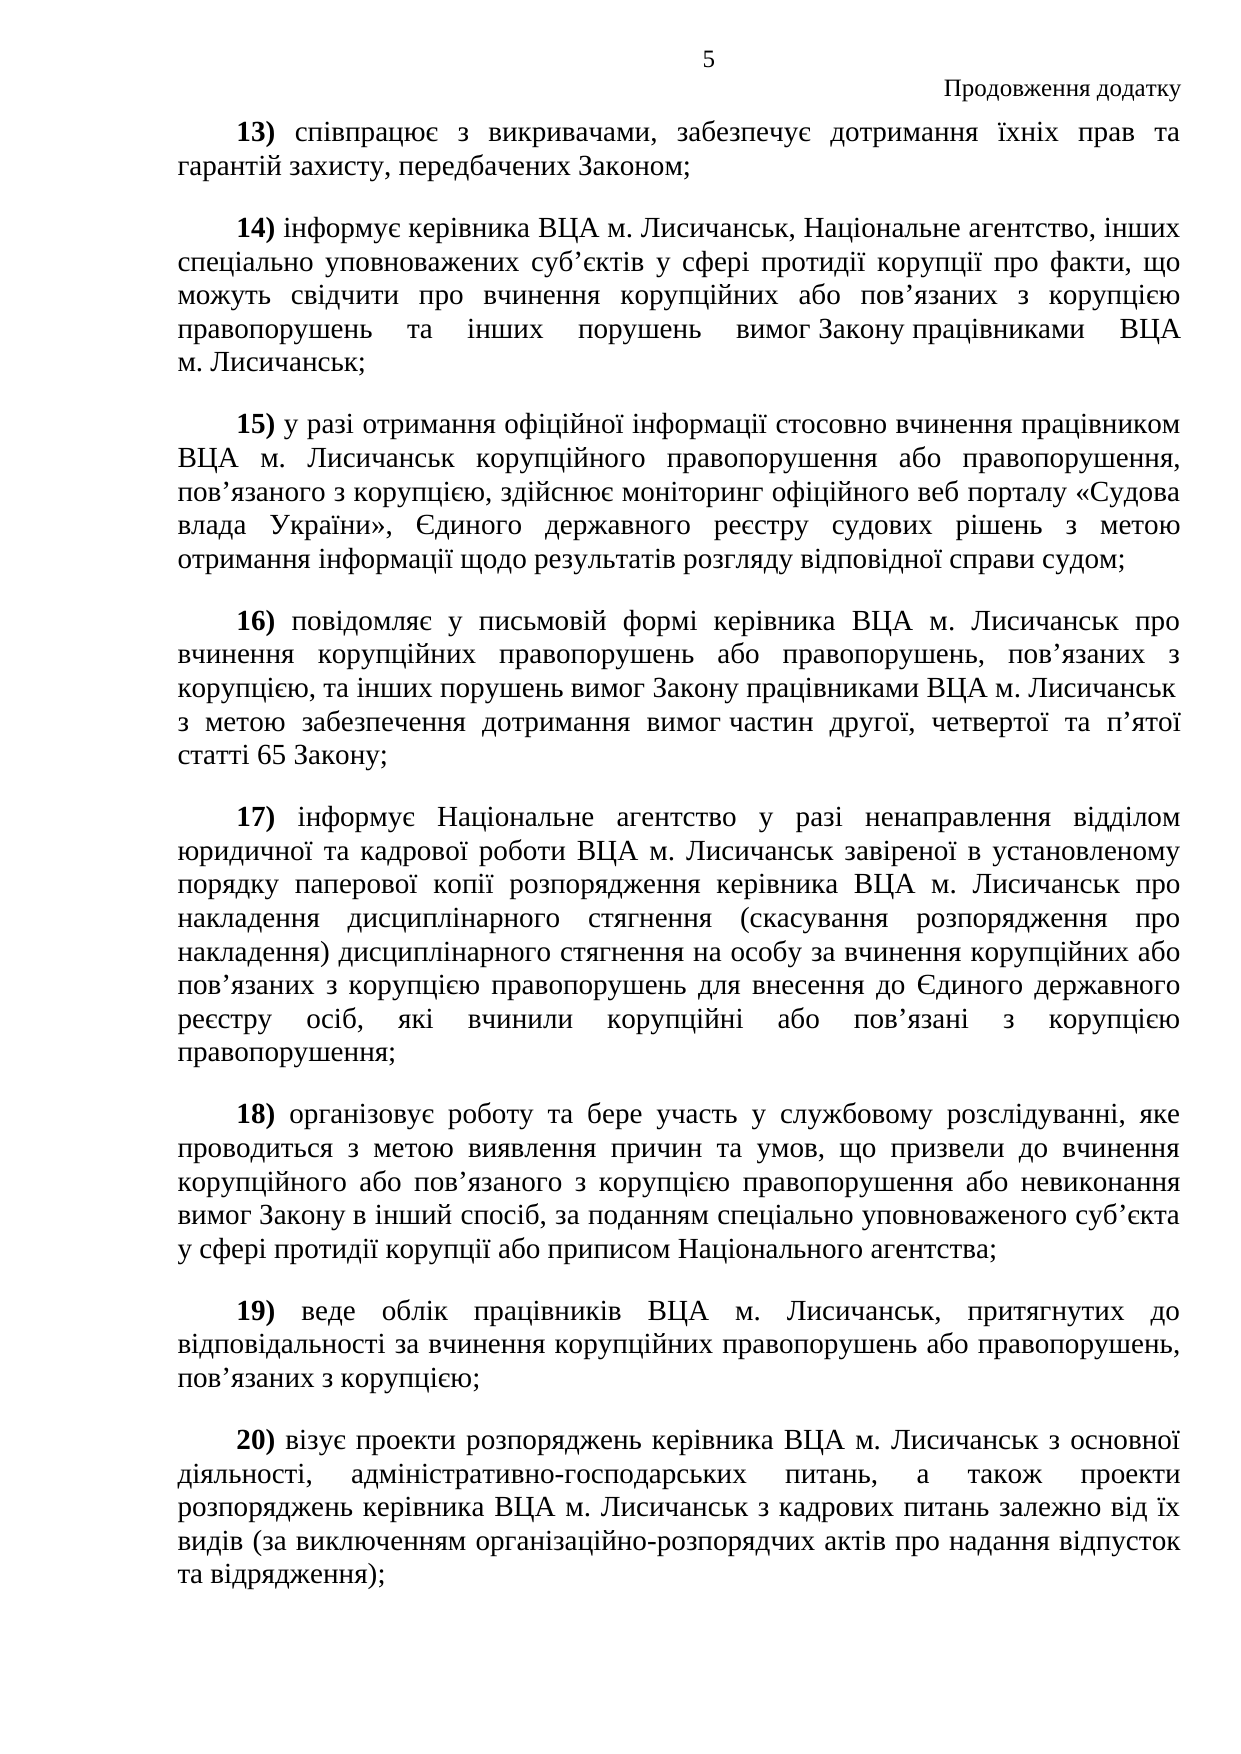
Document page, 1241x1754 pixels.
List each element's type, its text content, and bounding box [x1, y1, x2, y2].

text з метою забезпечення дотримання вимог частин другої, четвертої та п’ятої статті 65 Закону; [177, 704, 1181, 771]
text Продовження додатку [177, 73, 1181, 102]
text 19) веде облік працівників ВЦА м. Лисичанськ, притягнутих до відповідальності за вчинення корупційних правопорушень або правопорушень, пов’язаних з корупцією; [177, 1293, 1181, 1394]
text 5 [177, 44, 1181, 73]
text 20) візує проекти розпоряджень керівника ВЦА м. Лисичанськ з основної діяльності, адміністративно-господарських питань, а також проекти розпоряджень керівника ВЦА м. Лисичанськ з кадрових питань залежно від їх видів (за виключенням організаційно-розпорядчих актів про надання відпусток та відрядження); [177, 1422, 1181, 1590]
text 13) співпрацює з викривачами, забезпечує дотримання їхніх прав та гарантій захисту, передбачених Законом; [177, 114, 1181, 181]
text 18) організовує роботу та бере участь у службовому розслідуванні, яке проводиться з метою виявлення причин та умов, що призвели до вчинення корупційного або пов’язаного з корупцією правопорушення або невиконання вимог Закону в інший спосіб, за поданням спеціально уповноваженого суб’єкта у сфері протидії корупції або приписом Національного агентства; [177, 1097, 1181, 1264]
text 14) інформує керівника ВЦА м. Лисичанськ, Національне агентство, інших спеціально уповноважених суб’єктів у сфері протидії корупції про факти, що можуть свідчити про вчинення корупційних або пов’язаних з корупцією правопорушень та інших порушень вимог Закону працівниками ВЦА м. Лисичанськ; [177, 210, 1181, 378]
text 17) інформує Національне агентство у разі ненаправлення відділом юридичної та кадрової роботи ВЦА м. Лисичанськ завіреної в установленому порядку паперової копії розпорядження керівника ВЦА м. Лисичанськ про накладення дисциплінарного стягнення (скасування розпорядження про накладення) дисциплінарного стягнення на особу за вчинення корупційних або пов’язаних з корупцією правопорушень для внесення до Єдиного державного реєстру осіб, які вчинили корупційні або пов’язані з корупцією правопорушення; [177, 799, 1181, 1068]
text 15) у разі отримання офіційної інформації стосовно вчинення працівником ВЦА м. Лисичанськ корупційного правопорушення або правопорушення, пов’язаного з корупцією, здійснює моніторинг офіційного веб порталу «Судова влада України», Єдиного державного реєстру судових рішень з метою отримання інформації щодо результатів розгляду відповідної справи судом; [177, 407, 1181, 574]
text 16) повідомляє у письмовій формі керівника ВЦА м. Лисичанськ про вчинення корупційних правопорушень або правопорушень, пов’язаних з корупцією, та інших порушень вимог Закону працівниками ВЦА м. Лисичанськ [177, 603, 1181, 704]
